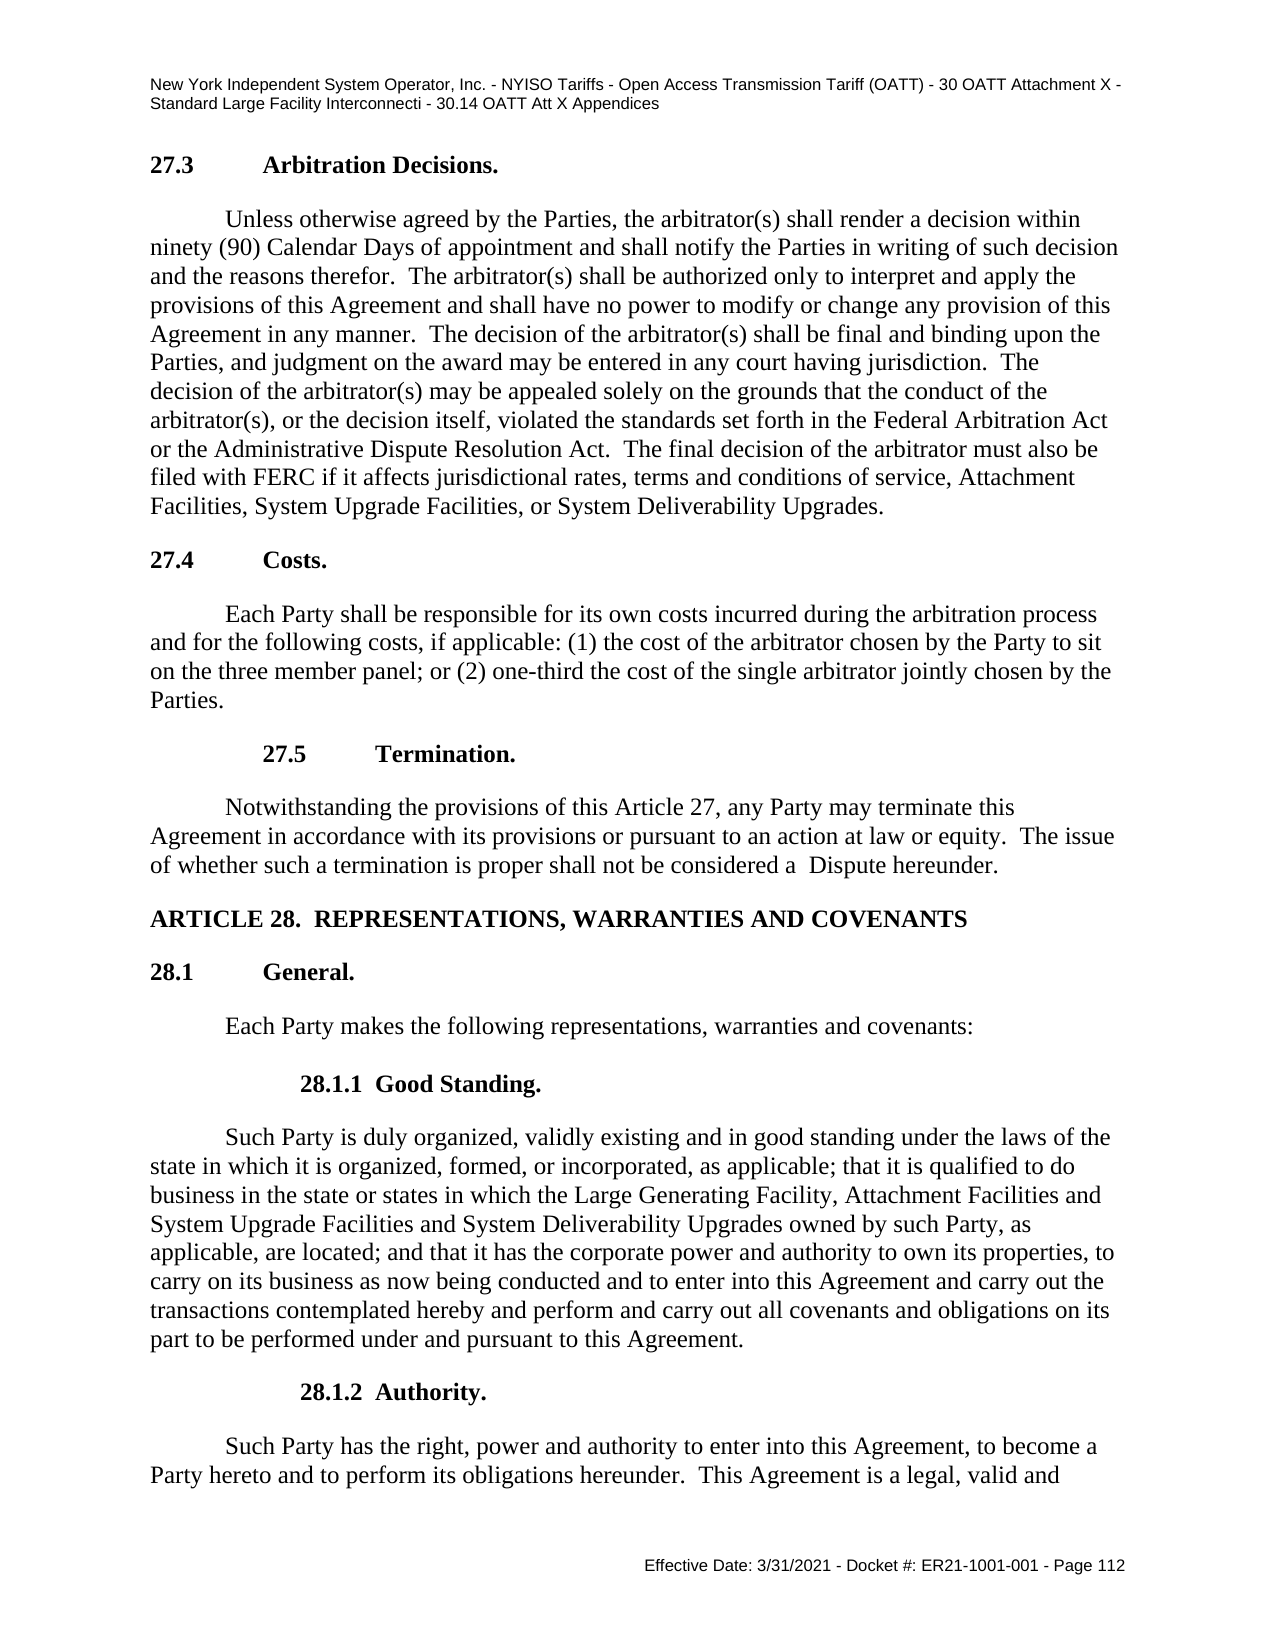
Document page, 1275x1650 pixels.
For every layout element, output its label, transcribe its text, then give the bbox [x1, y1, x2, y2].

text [150, 1431, 1125, 1489]
text 28.1.1 Good Standing. [262, 1069, 1125, 1097]
text Each Party makes the following representations, warranties and covenants: [150, 1011, 1125, 1040]
subtitle 28.1 General. [150, 957, 1059, 986]
text 27.5 Termination. [262, 739, 1125, 767]
subtitle ARTICLE 28. REPRESENTATIONS, WARRANTIES AND COVENANTS [150, 904, 1059, 932]
text Unless otherwise agreed by the Parties, the arbitrator(s) shall render a decision within ninety (90) Calendar Days of appointment and shall notify the Parties in writing of such decision and the reasons therefor. The arbitrator(s) shall be authorized only to interpret and apply the provisions of this Agreement and shall have no power to modify or change any provision of this Agreement in any manner. The decision of the arbitrator(s) shall be final and binding upon the Parties, and judgment on the award may be entered in any court having jurisdiction. The decision of the arbitrator(s) may be appealed solely on the grounds that the conduct of the arbitrator(s), or the decision itself, violated the standards set forth in the Federal Arbitration Act or the Administrative Dispute Resolution Act. The final decision of the arbitrator must also be filed with FERC if it affects jurisdictional rates, terms and conditions of service, Attachment Facilities, System Upgrade Facilities, or System Deliverability Upgrades. [150, 204, 1125, 520]
text Notwithstanding the provisions of this Article 27, any Party may terminate this Agreement in accordance with its provisions or pursuant to an action at law or equity. The issue of whether such a termination is proper shall not be considered a Dispute hereunder. [150, 792, 1125, 879]
text Each Party shall be responsible for its own costs incurred during the arbitration process and for the following costs, if applicable: (1) the cost of the arbitrator chosen by the Party to sit on the three member panel; or (2) one-third the cost of the single arbitrator jointly chosen by the Parties. [150, 599, 1125, 714]
subtitle 27.3 Arbitration Decisions. [150, 150, 1059, 179]
text Such Party is duly organized, validly existing and in good standing under the laws of the state in which it is organized, formed, or incorporated, as applicable; that it is qualified to do business in the state or states in which the Large Generating Facility, Attachment Facilities and System Upgrade Facilities and System Deliverability Upgrades owned by such Party, as applicable, are located; and that it has the corporate power and authority to own its properties, to carry on its business as now being conducted and to enter into this Agreement and carry out the transactions contemplated hereby and perform and carry out all covenants and obligations on its part to be performed under and pursuant to this Agreement. [150, 1122, 1125, 1352]
text 28.1.2 Authority. [262, 1377, 1125, 1406]
subtitle 27.4 Costs. [150, 545, 1059, 574]
